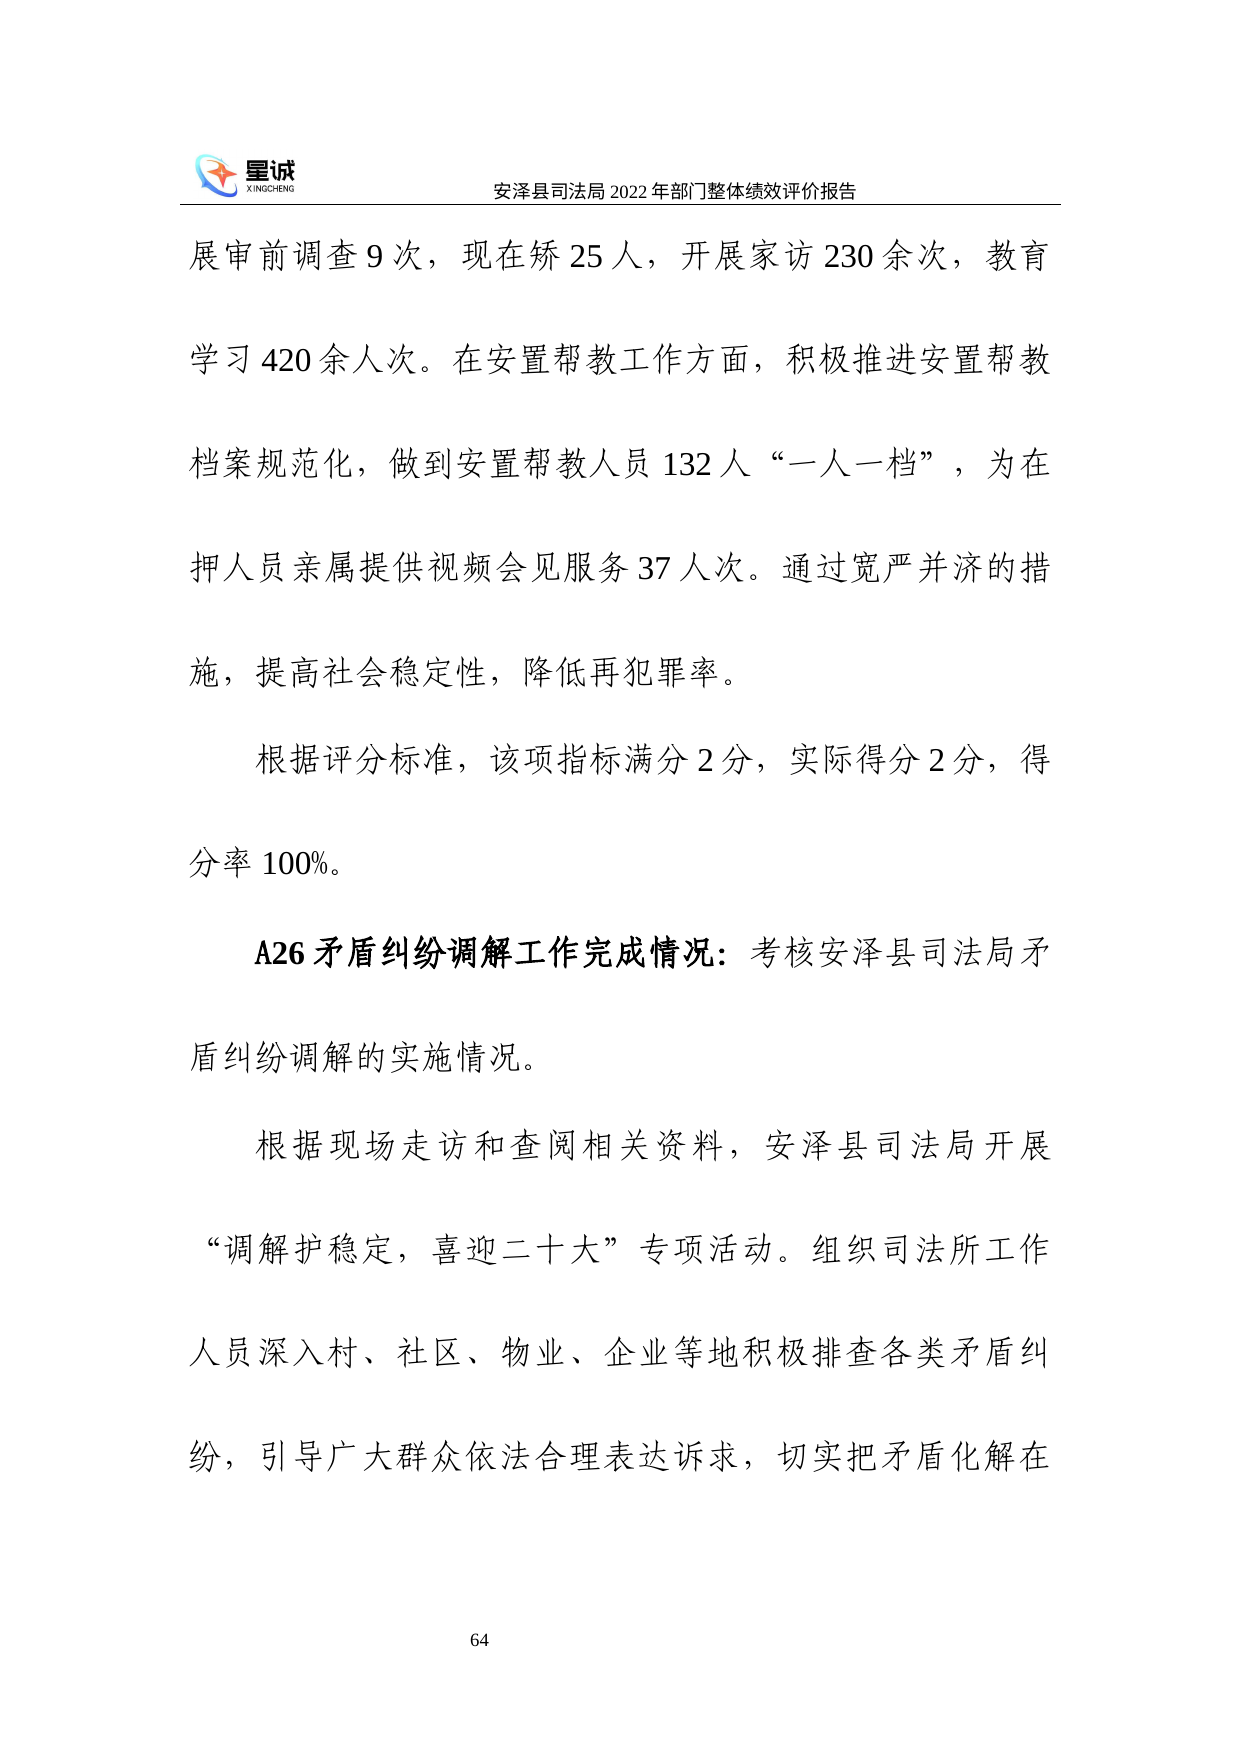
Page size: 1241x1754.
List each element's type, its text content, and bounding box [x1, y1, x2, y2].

picture [192, 149, 299, 199]
text 根据评分标准，该项指标满分2分，实际得分2分，得分率100%。 [188, 723, 1052, 896]
text A26矛盾纠纷调解工作完成情况：考核安泽县司法局矛盾纠纷调解的实施情况。 [188, 917, 1052, 1089]
